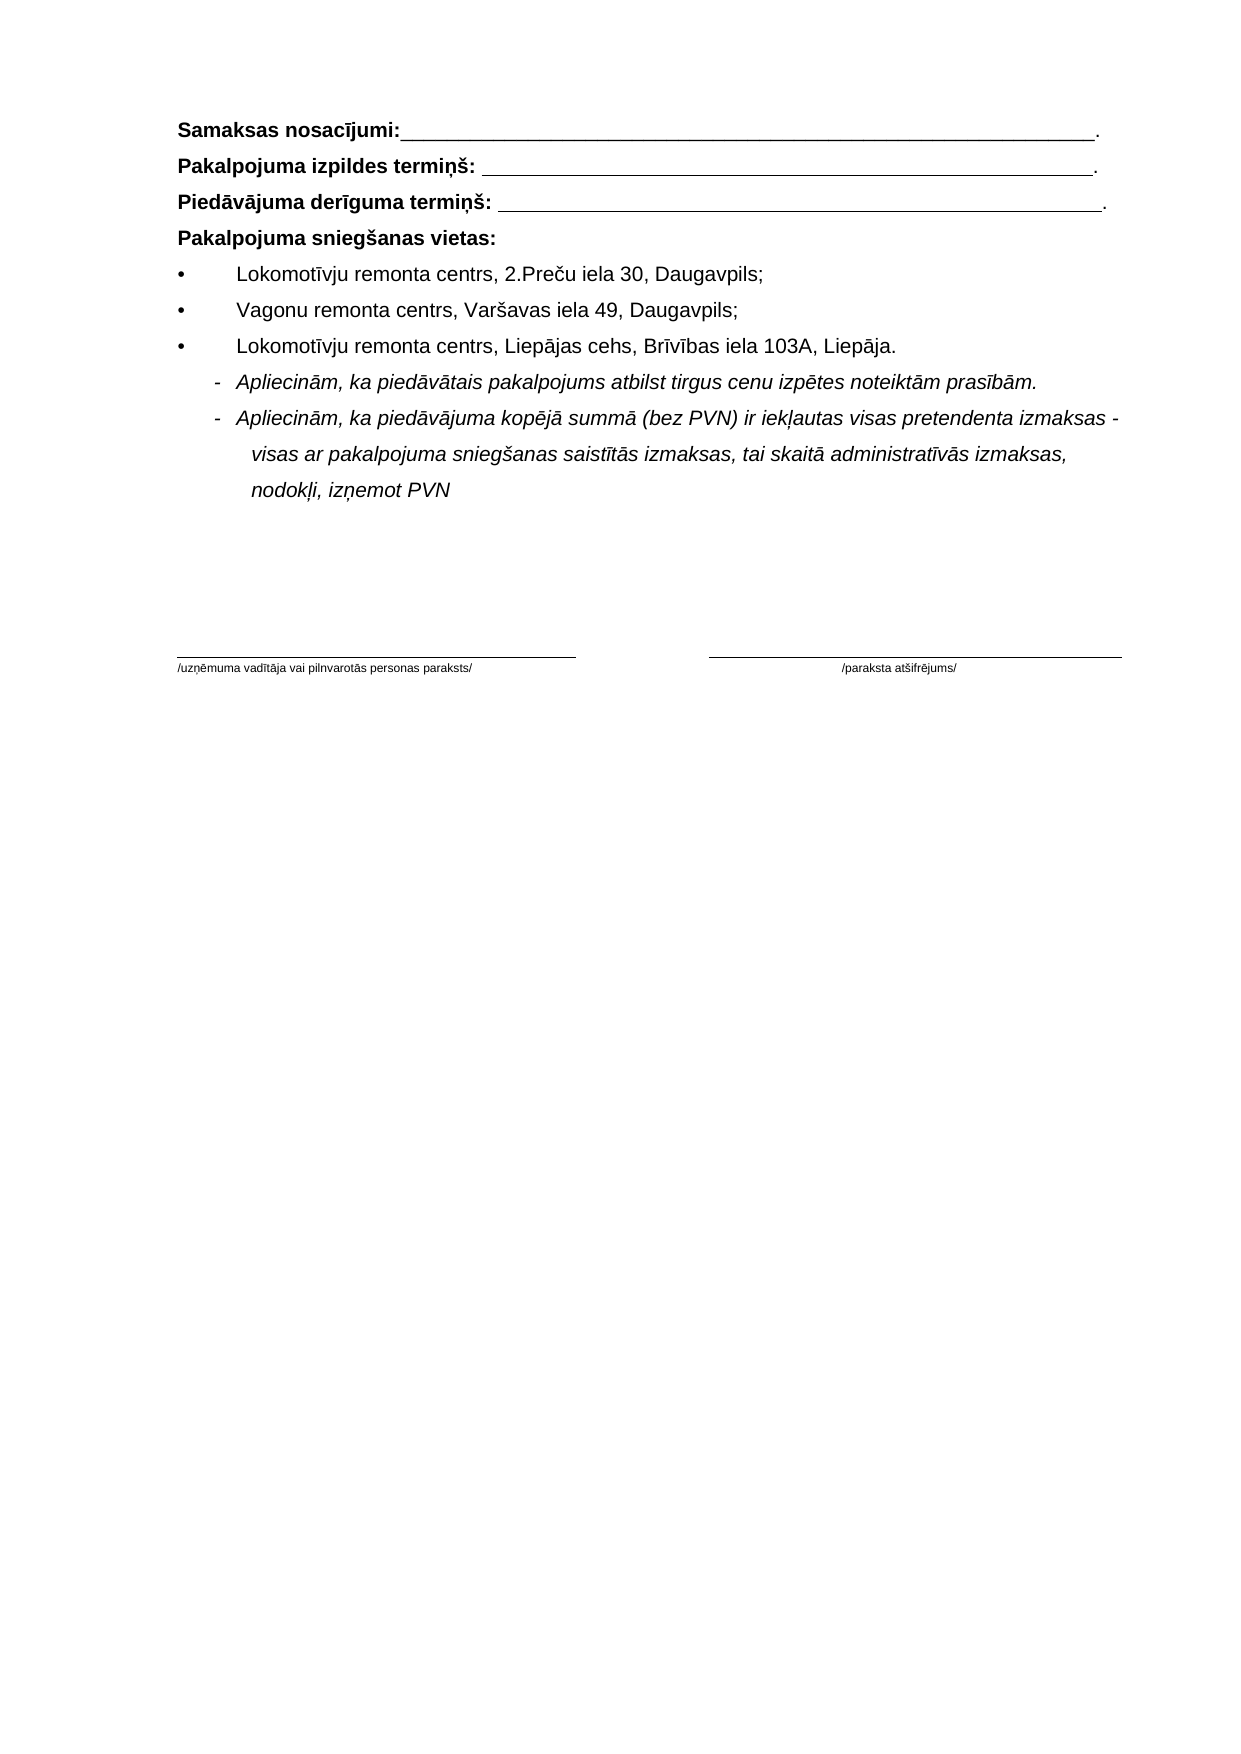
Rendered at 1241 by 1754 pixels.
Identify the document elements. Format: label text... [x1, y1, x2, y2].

text Pakalpojuma izpildes termiņš: . [177, 154, 1137, 178]
text Samaksas nosacījumi:____________________________________________________________. [177, 118, 1137, 142]
list Apliecinām, ka piedāvājuma kopējā summā (bez PVN) ir iekļautas visas pretendenta izmaksas -visas ar pakalpojuma sniegšanas saistītās izmaksas, tai skaitā administratīvās izmaksas, nodokļi, izņemot PVN [213, 406, 1132, 501]
text • Lokomotīvju remonta centrs, 2.Preču iela 30, Daugavpils; [177, 262, 1132, 286]
text Pakalpojuma sniegšanas vietas: [177, 226, 1132, 250]
text /uzņēmuma vadītāja vai pilnvarotās personas paraksts/ /paraksta atšifrējums/ [177, 661, 1137, 685]
text Piedāvājuma derīguma termiņš: . [177, 190, 1137, 214]
text • Lokomotīvju remonta centrs, Liepājas cehs, Brīvības iela 103A, Liepāja. [177, 334, 1132, 358]
text • Vagonu remonta centrs, Varšavas iela 49, Daugavpils; [177, 298, 1132, 322]
list Apliecinām, ka piedāvātais pakalpojums atbilst tirgus cenu izpētes noteiktām prasībām. [213, 370, 1132, 394]
